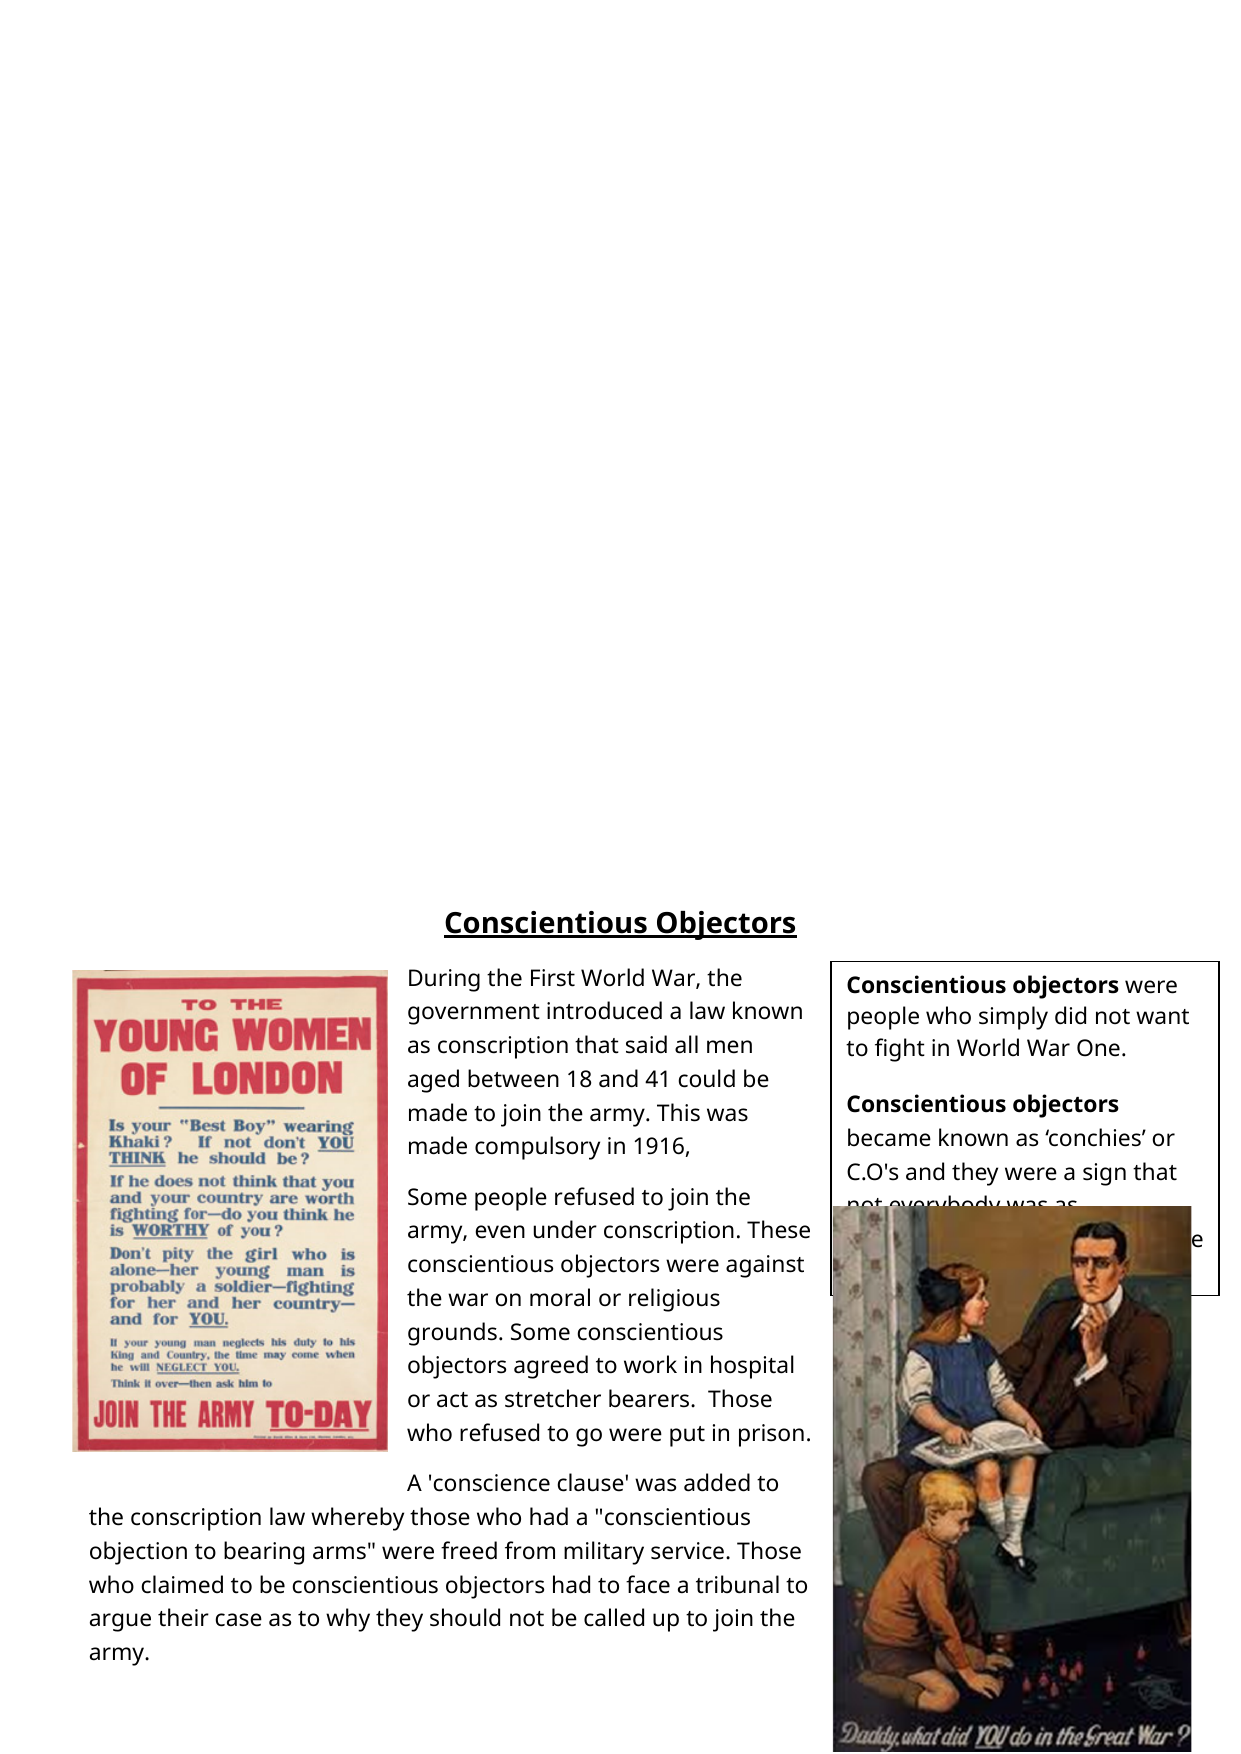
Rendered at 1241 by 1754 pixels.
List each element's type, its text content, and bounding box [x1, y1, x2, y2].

text Conscientious Objectors [88, 902, 1152, 942]
text During the First World War, the government introduced a law known as conscription that said all men aged between 18 and 41 could be made to join the army. This was made compulsory in 1916, [88, 961, 830, 1161]
text A 'conscience clause' was added to the conscription law whereby those who had a "conscientious objection to bearing arms" were freed from military service. Those who claimed to be conscientious objectors had to face a tribunal to argue their case as to why they should not be called up to join the army. [88, 1467, 831, 1667]
picture [831, 1206, 1192, 1750]
picture [72, 970, 388, 1452]
text Some people refused to join the army, even under conscription. These conscientious objectors were against the war on moral or religious grounds. Some conscientious objectors agreed to work in hospital or act as stretcher bearers. Those who refused to go were put in prison. [388, 1181, 831, 1448]
